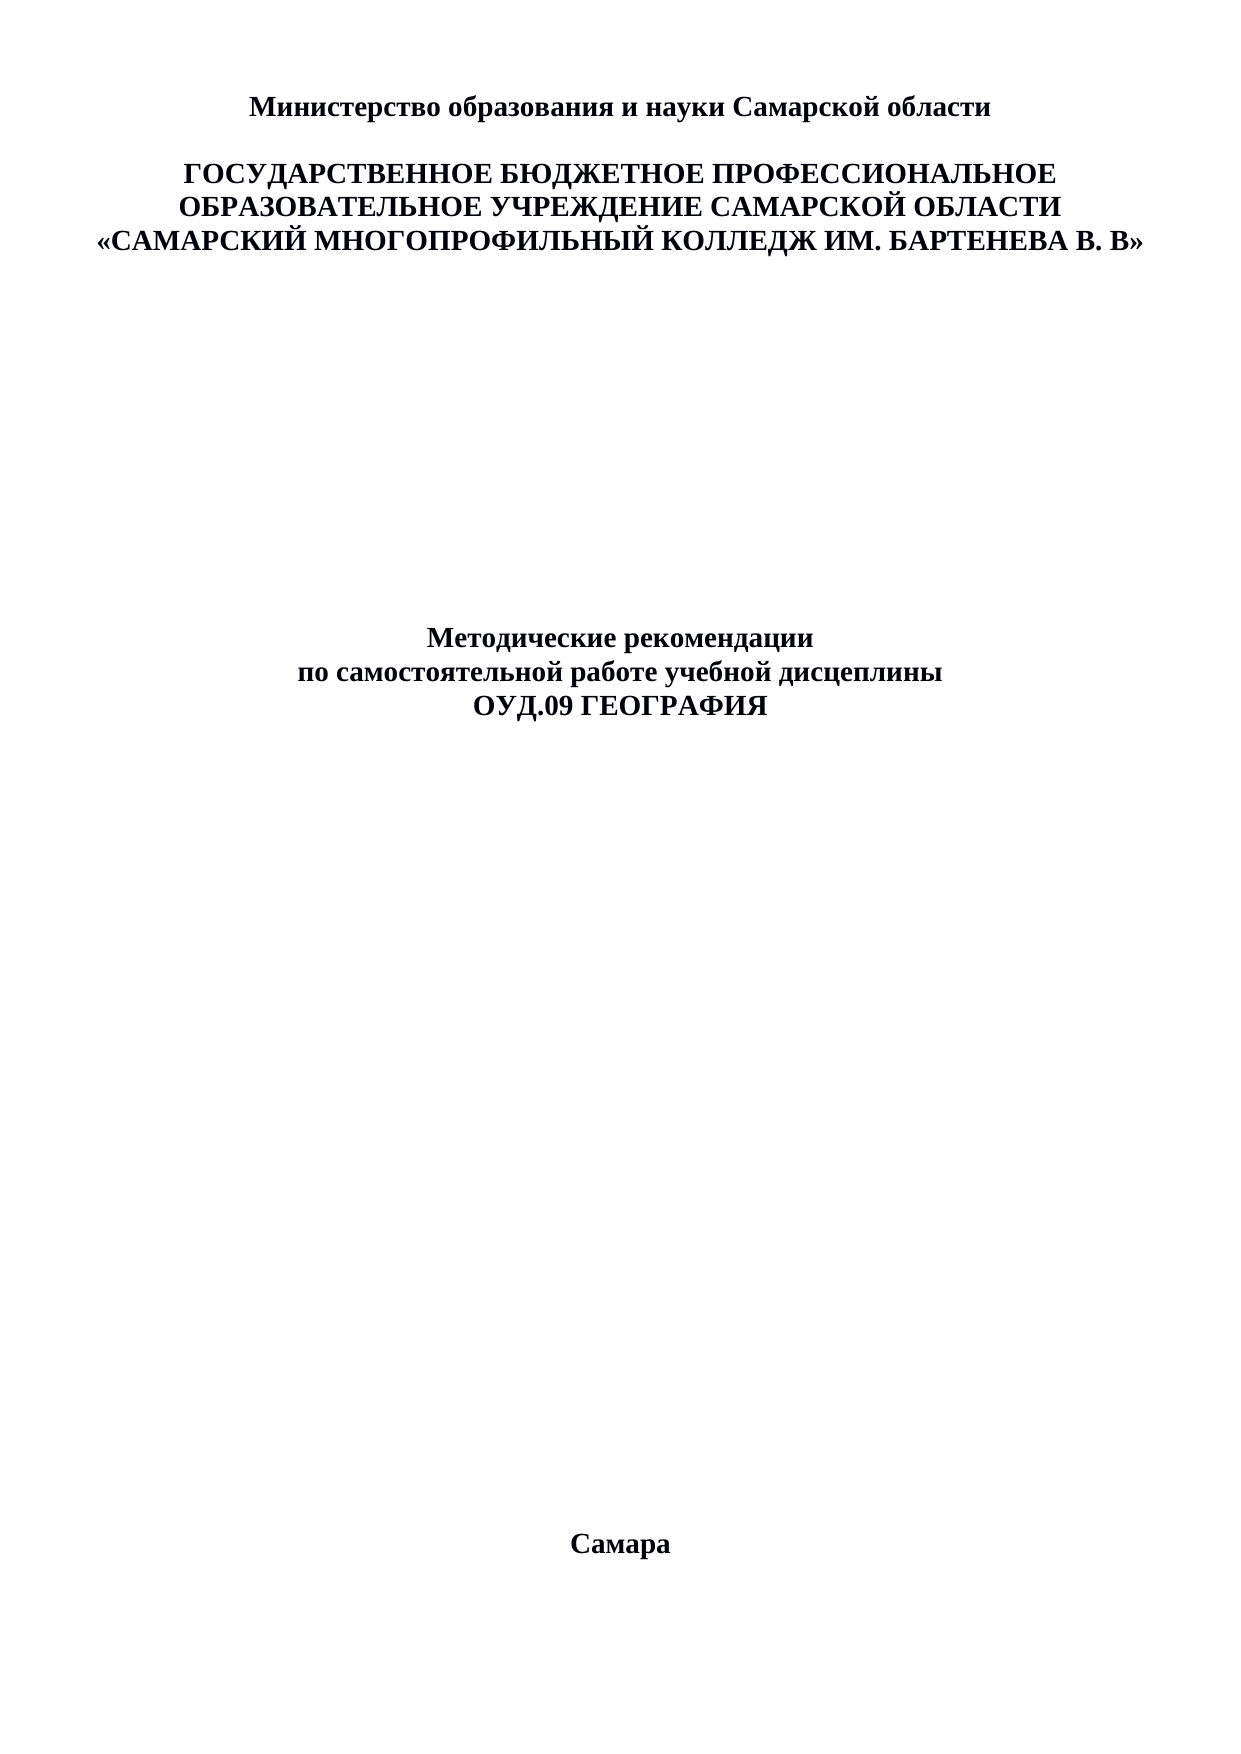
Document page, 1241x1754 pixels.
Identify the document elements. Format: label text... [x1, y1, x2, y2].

text Методические рекомендации [89, 621, 1152, 654]
text Министерство образования и науки Самарской области [89, 89, 1152, 122]
text ГОСУДАРСТВЕННОЕ БЮДЖЕТНОЕ ПРОФЕССИОНАЛЬНОЕ ОБРАЗОВАТЕЛЬНОЕ УЧРЕЖДЕНИЕ САМАРСКОЙ ОБЛАСТИ [89, 156, 1152, 223]
text «САМАРСКИЙ МНОГОПРОФИЛЬНЫЙ КОЛЛЕДЖ ИМ. БАРТЕНЕВА В. В» [89, 223, 1152, 256]
text Самара [89, 1526, 1152, 1560]
text по самостоятельной работе учебной дисцеплины [89, 654, 1152, 688]
text ОУД.09 ГЕОГРАФИЯ [89, 688, 1152, 721]
